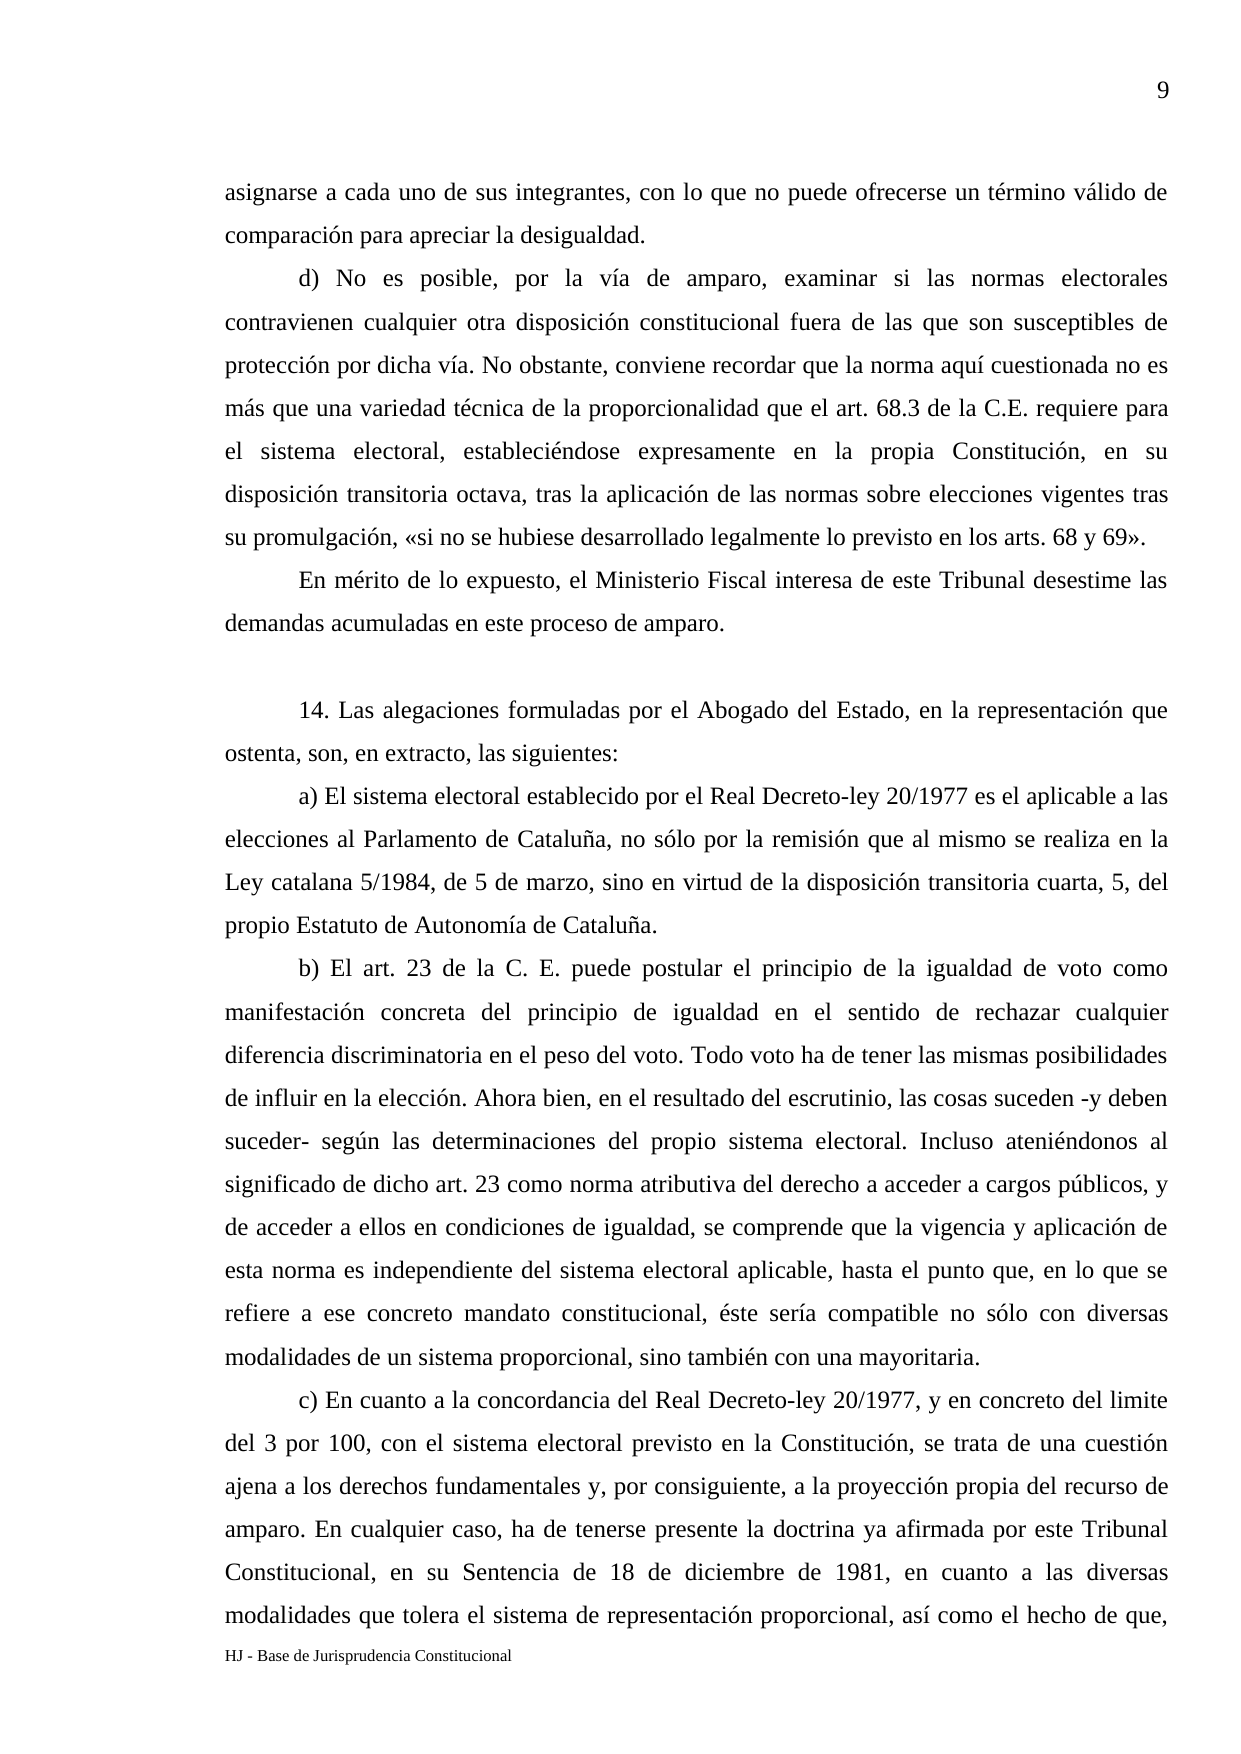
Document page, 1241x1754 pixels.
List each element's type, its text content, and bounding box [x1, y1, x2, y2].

text b) El art. 23 de la C. E. puede postular el principio de la igualdad de voto como manifestación concreta del principio de igualdad en el sentido de rechazar cualquier diferencia discriminatoria en el peso del voto. Todo voto ha de tener las mismas posibilidades de influir en la elección. Ahora bien, en el resultado del escrutinio, las cosas suceden -y deben suceder- según las determinaciones del propio sistema electoral. Incluso ateniéndonos al significado de dicho art. 23 como norma atributiva del derecho a acceder a cargos públicos, y de acceder a ellos en condiciones de igualdad, se comprende que la vigencia y aplicación de esta norma es independiente del sistema electoral aplicable, hasta el punto que, en lo que se refiere a ese concreto mandato constitucional, éste sería compatible no sólo con diversas modalidades de un sistema proporcional, sino también con una mayoritaria. [224, 953, 1169, 1370]
text En mérito de lo expuesto, el Ministerio Fiscal interesa de este Tribunal desestime las demandas acumuladas en este proceso de amparo. [224, 565, 1169, 637]
text 14. Las alegaciones formuladas por el Abogado del Estado, en la representación que ostenta, son, en extracto, las siguientes: [224, 695, 1169, 767]
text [224, 177, 1169, 249]
text d) No es posible, por la vía de amparo, examinar si las normas electorales contravienen cualquier otra disposición constitucional fuera de las que son susceptibles de protección por dicha vía. No obstante, conviene recordar que la norma aquí cuestionada no es más que una variedad técnica de la proporcionalidad que el art. 68.3 de la C.E. requiere para el sistema electoral, estableciéndose expresamente en la propia Constitución, en su disposición transitoria octava, tras la aplicación de las normas sobre elecciones vigentes tras su promulgación, «si no se hubiese desarrollado legalmente lo previsto en los arts. 68 y 69». [224, 263, 1169, 551]
text a) El sistema electoral establecido por el Real Decreto-ley 20/1977 es el aplicable a las elecciones al Parlamento de Cataluña, no sólo por la remisión que al mismo se realiza en la Ley catalana 5/1984, de 5 de marzo, sino en virtud de la disposición transitoria cuarta, 5, del propio Estatuto de Autonomía de Cataluña. [224, 781, 1169, 939]
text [224, 1385, 1169, 1629]
